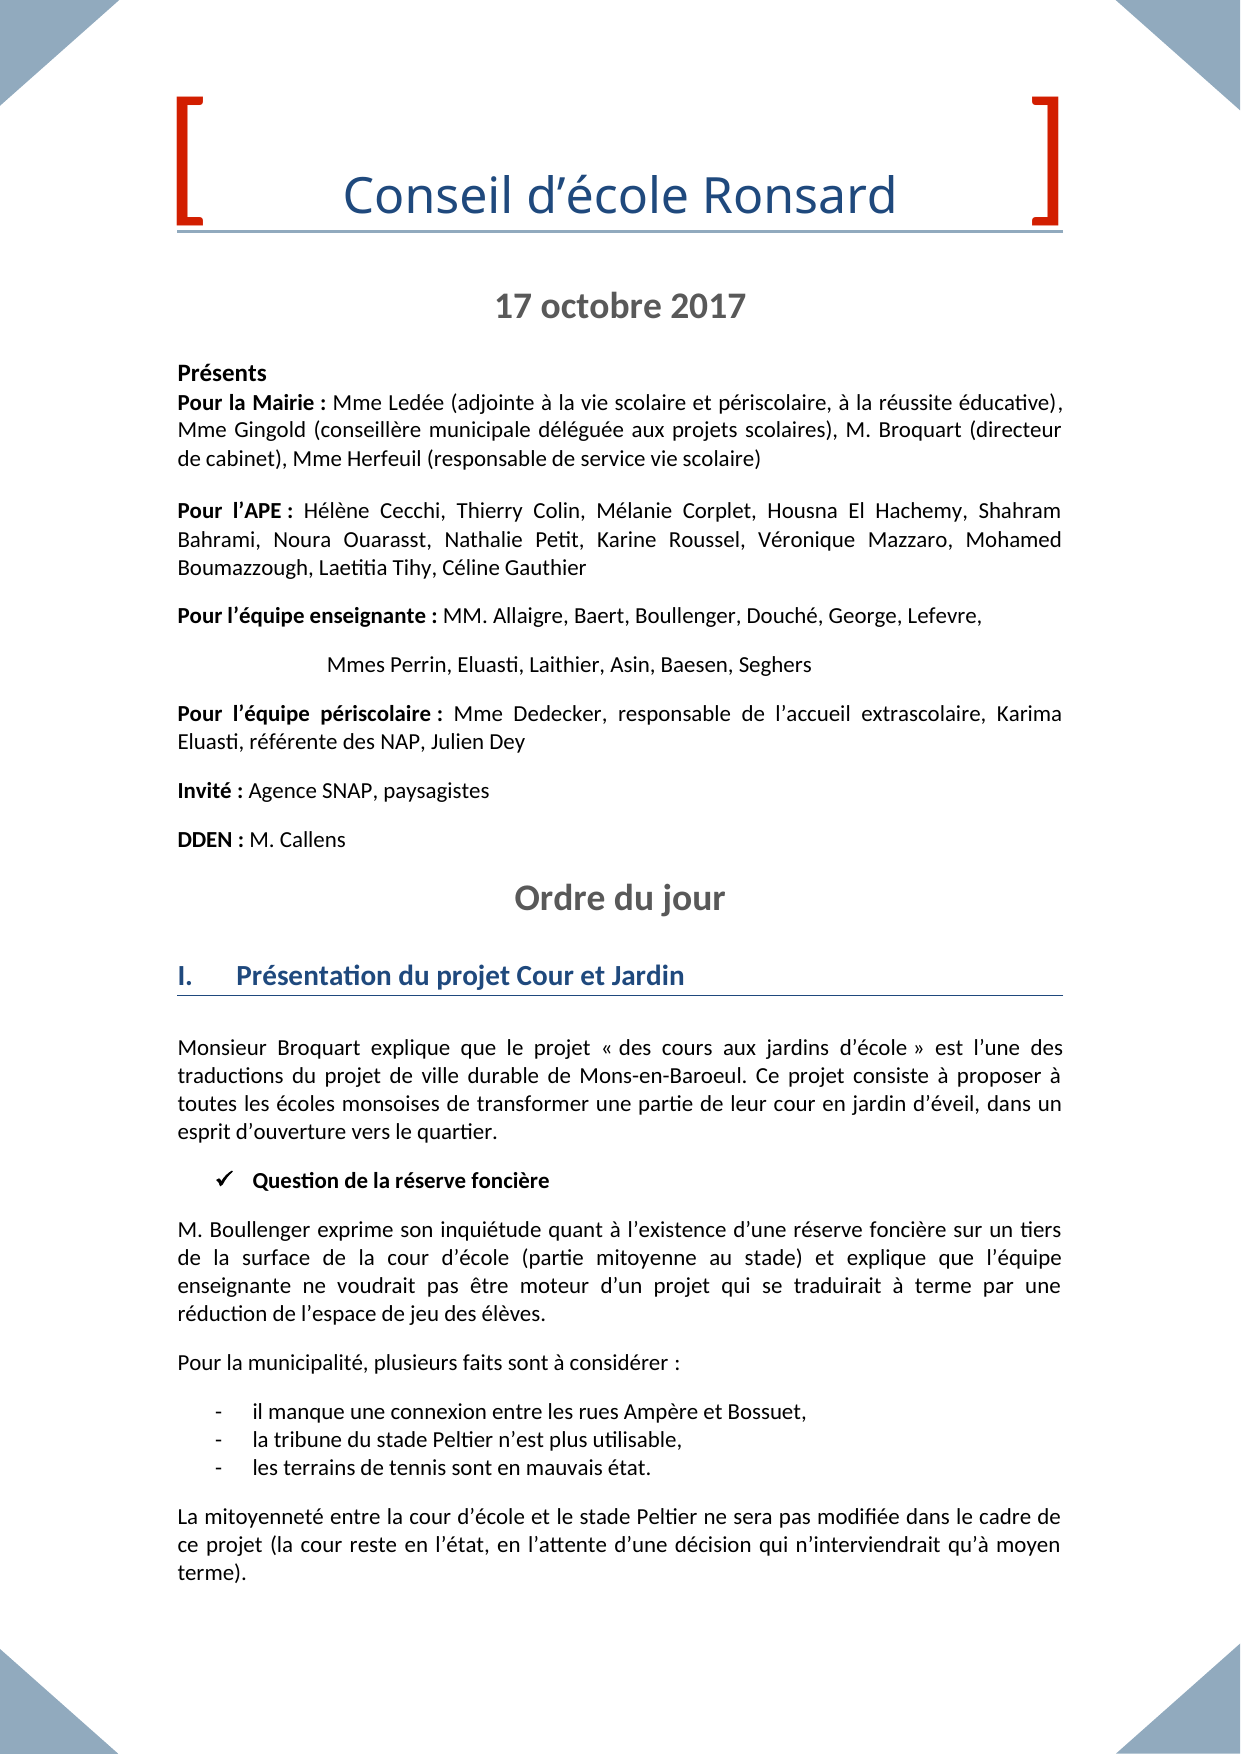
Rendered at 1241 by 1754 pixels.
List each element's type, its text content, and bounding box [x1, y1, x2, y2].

list la tribune du stade Peltier n’est plus utilisable, [215, 1425, 1063, 1453]
list il manque une connexion entre les rues Ampère et Bossuet, [215, 1397, 1063, 1425]
text Pour la municipalité, plusieurs faits sont à considérer : [177, 1348, 1063, 1376]
text La mitoyenneté entre la cour d’école et le stade Peltier ne sera pas modifiée dans le cadre de ce projet (la cour reste en l’état, en l’attente d’une décision qui n’interviendrait qu’à moyen terme). [177, 1502, 1063, 1586]
list les terrains de tennis sont en mauvais état. [215, 1453, 1063, 1481]
text Monsieur Broquart explique que le projet « des cours aux jardins d’école » est l’une des traductions du projet de ville durable de Mons-en-Baroeul. Ce projet consiste à proposer à toutes les écoles monsoises de transformer une partie de leur cour en jardin d’éveil, dans un esprit d’ouverture vers le quartier. [177, 1033, 1063, 1146]
subtitle Présentation du projet Cour et Jardin [177, 957, 1063, 995]
text M. Boullenger exprime son inquiétude quant à l’existence d’une réserve foncière sur un tiers de la surface de la cour d’école (partie mitoyenne au stade) et explique que l’équipe enseignante ne voudrait pas être moteur d’un projet qui se traduirait à terme par une réduction de l’espace de jeu des élèves. [177, 1215, 1063, 1327]
list Question de la réserve foncière [215, 1166, 1063, 1194]
